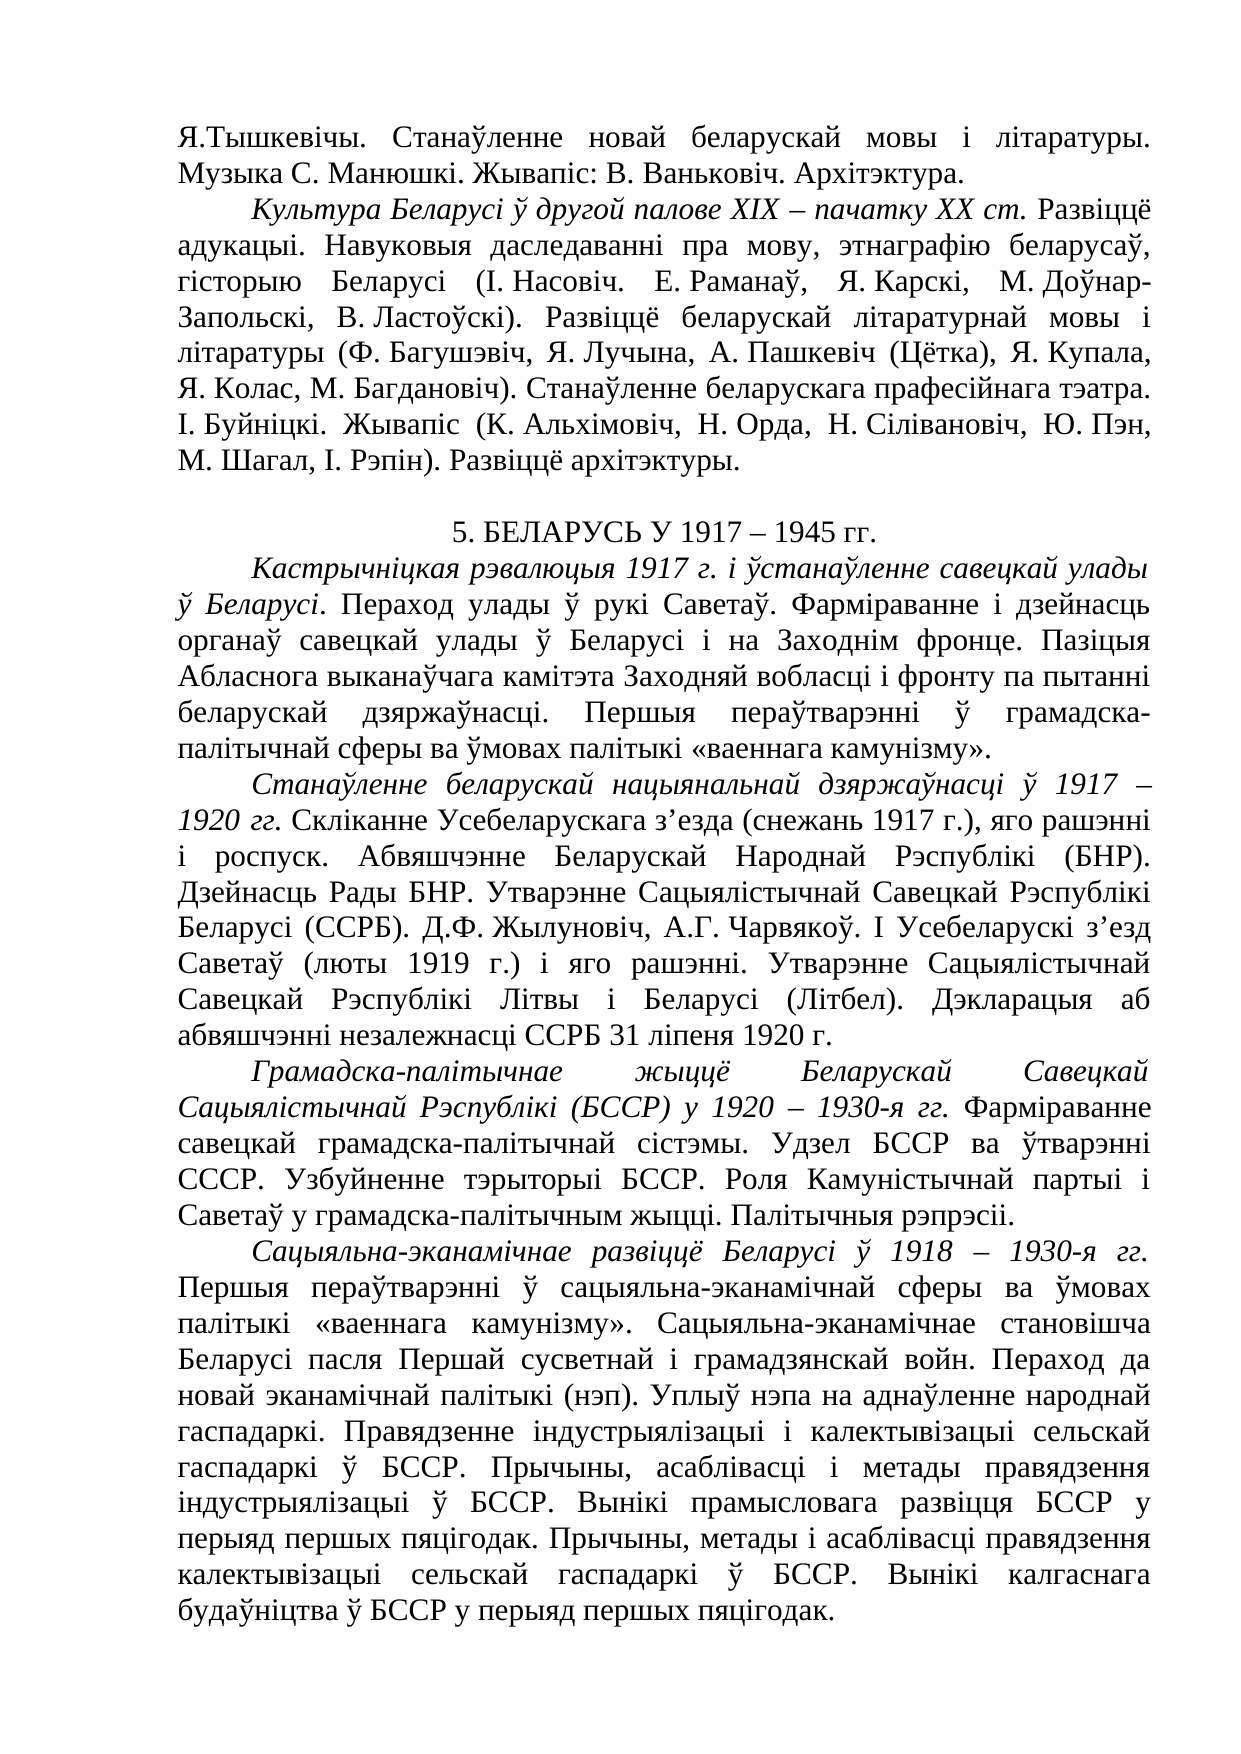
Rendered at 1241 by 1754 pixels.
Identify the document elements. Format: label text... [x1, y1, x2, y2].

list Культура Беларусі ў другой палове ХІХ – пачатку ХХ ст. Развіццё адукацыі. Навуковыя даследаванні пра мову, этнаграфію беларусаў, гісторыю Беларусі (І. Насовіч. Е. Раманаў, Я. Карскі, М. Доўнар-Запольскі, В. Ластоўскі). Развіццё беларускай літаратурнай мовы і літаратуры (Ф. Багушэвіч, Я. Лучына, А. Пашкевіч (Цётка), Я. Купала, Я. Колас, М. Багдановіч). Станаўленне беларускага прафесійнага тэатра. І. Буйніцкі. Жывапіс (К. Альхімовіч, Н. Орда, Н. Сілівановіч, Ю. Пэн, М. Шагал, І. Рэпін). Развіццё архітэктуры. [177, 190, 1152, 477]
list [177, 118, 1152, 190]
list Сацыяльна-эканамічнае развіццё Беларусі ў 1918 – 1930-я гг. Першыя пераўтварэнні ў сацыяльна-эканамічнай сферы ва ўмовах палітыкі «ваеннага камунізму». Сацыяльна-эканамічнае становішча Беларусі пасля Першай сусветнай і грамадзянскай войн. Пераход да новай эканамічнай палітыкі (нэп). Уплыў нэпа на аднаўленне народнай гаспадаркі. Правядзенне індустрыялізацыі і калектывізацыі сельскай гаспадаркі ў БССР. Прычыны, асаблівасці і метады правядзення індустрыялізацыі ў БССР. Вынікі прамысловага развіцця БССР у перыяд першых пяцігодак. Прычыны, метады і асаблівасці правядзення калектывізацыі сельскай гаспадаркі ў БССР. Вынікі калгаснага будаўніцтва ў БССР у перыяд першых пяцігодак. [177, 1232, 1152, 1627]
list Кастрычніцкая рэвалюцыя 1917 г. і ўстанаўленне савецкай улады ў Беларусі. Пераход улады ў рукі Саветаў. Фарміраванне і дзейнасць органаў савецкай улады ў Беларусі і на Заходнім фронце. Пазіцыя Абласнога выканаўчага камітэта Заходняй вобласці і фронту па пытанні беларускай дзяржаўнасці. Першыя пераўтварэнні ў грамадска-палітычнай сферы ва ўмовах палітыкі «ваеннага камунізму». [177, 549, 1152, 765]
list 5. БЕЛАРУСЬ У 1917 – 1945 гг. [177, 513, 1152, 549]
list Станаўленне беларускай нацыянальнай дзяржаўнасці ў 1917 – 1920 гг. Скліканне Усебеларускага з’езда (снежань 1917 г.), яго рашэнні і роспуск. Абвяшчэнне Беларускай Народнай Рэспублікі (БНР). Дзейнасць Рады БНР. Утварэнне Сацыялістычнай Савецкай Рэспублікі Беларусі (ССРБ). Д.Ф. Жылуновіч, А.Г. Чарвякоў. I Усебеларускі з’езд Саветаў (люты 1919 г.) і яго рашэнні. Утварэнне Сацыялістычнай Савецкай Рэспублікі Літвы і Беларусі (Літбел). Дэкларацыя аб абвяшчэнні незалежнасці ССРБ 31 ліпеня 1920 г. [177, 765, 1152, 1052]
list Грамадска-палітычнае жыццё Беларускай Савецкай Сацыялістычнай Рэспублікі (БССР) у 1920 – 1930-я гг. Фарміраванне савецкай грамадска-палітычнай сістэмы. Удзел БССР ва ўтварэнні СССР. Узбуйненне тэрыторыі БССР. Роля Камуністычнай партыі і Саветаў у грамадска-палітычным жыцці. Палітычныя рэпрэсіі. [177, 1052, 1152, 1232]
